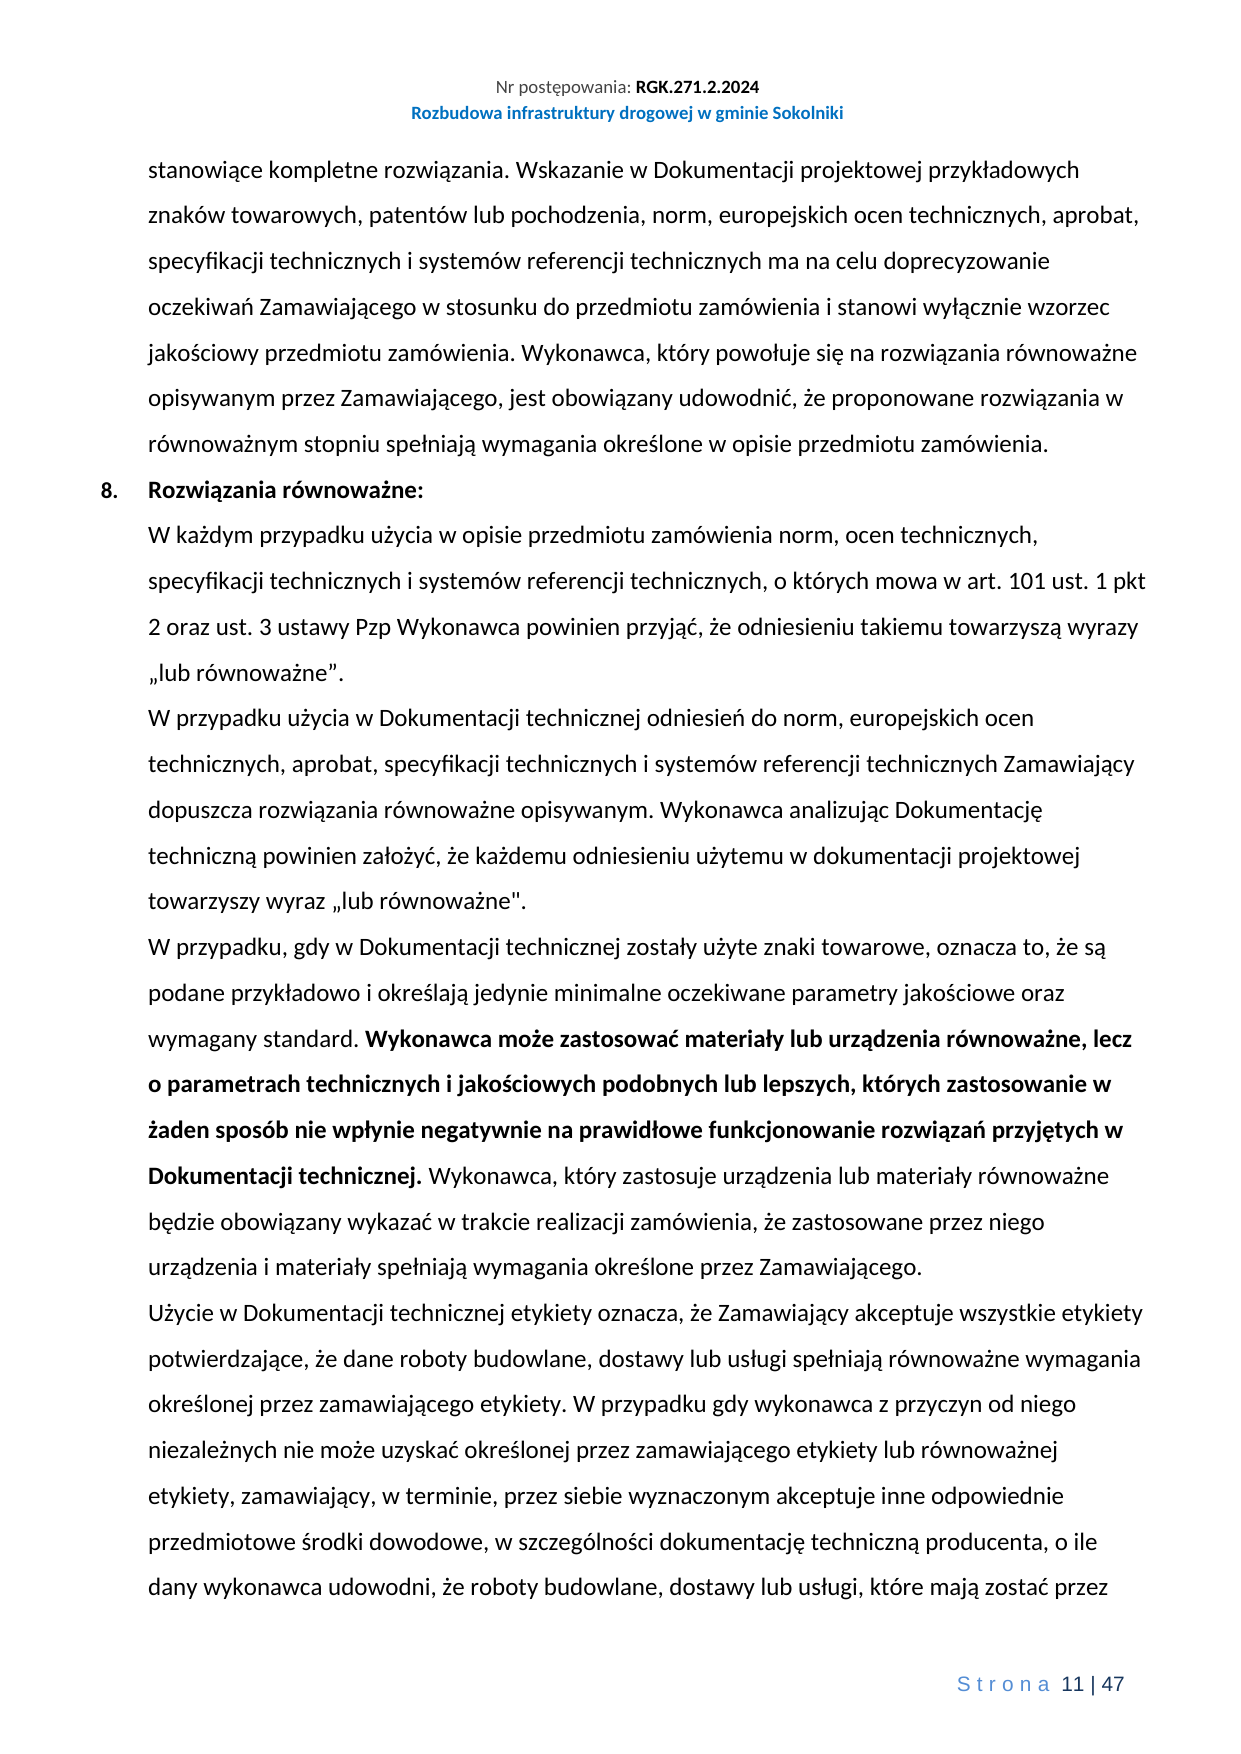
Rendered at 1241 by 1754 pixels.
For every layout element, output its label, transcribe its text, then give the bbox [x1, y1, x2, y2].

list W każdym przypadku użycia w opisie przedmiotu zamówienia norm, ocen technicznych, specyfikacji technicznych i systemów referencji technicznych, o których mowa w art. 101 ust. 1 pkt 2 oraz ust. 3 ustawy Pzp Wykonawca powinien przyjąć, że odniesieniu takiemu towarzyszą wyrazy „lub równoważne”. [148, 520, 1151, 687]
list W przypadku, gdy w Dokumentacji technicznej zostały użyte znaki towarowe, oznacza to, że są podane przykładowo i określają jedynie minimalne oczekiwane parametry jakościowe oraz wymagany standard. Wykonawca może zastosować materiały lub urządzenia równoważne, lecz o parametrach technicznych i jakościowych podobnych lub lepszych, których zastosowanie w żaden sposób nie wpłynie negatywnie na prawidłowe funkcjonowanie rozwiązań przyjętych w Dokumentacji technicznej. Wykonawca, który zastosuje urządzenia lub materiały równoważne będzie obowiązany wykazać w trakcie realizacji zamówienia, że zastosowane przez niego urządzenia i materiały spełniają wymagania określone przez Zamawiającego. [148, 931, 1151, 1282]
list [148, 154, 1151, 459]
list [148, 1297, 1151, 1602]
list W przypadku użycia w Dokumentacji technicznej odniesień do norm, europejskich ocen technicznych, aprobat, specyfikacji technicznych i systemów referencji technicznych Zamawiający dopuszcza rozwiązania równoważne opisywanym. Wykonawca analizując Dokumentację techniczną powinien założyć, że każdemu odniesieniu użytemu w dokumentacji projektowej towarzyszy wyraz „lub równoważne". [148, 703, 1151, 916]
list Rozwiązania równoważne: [101, 474, 1151, 504]
